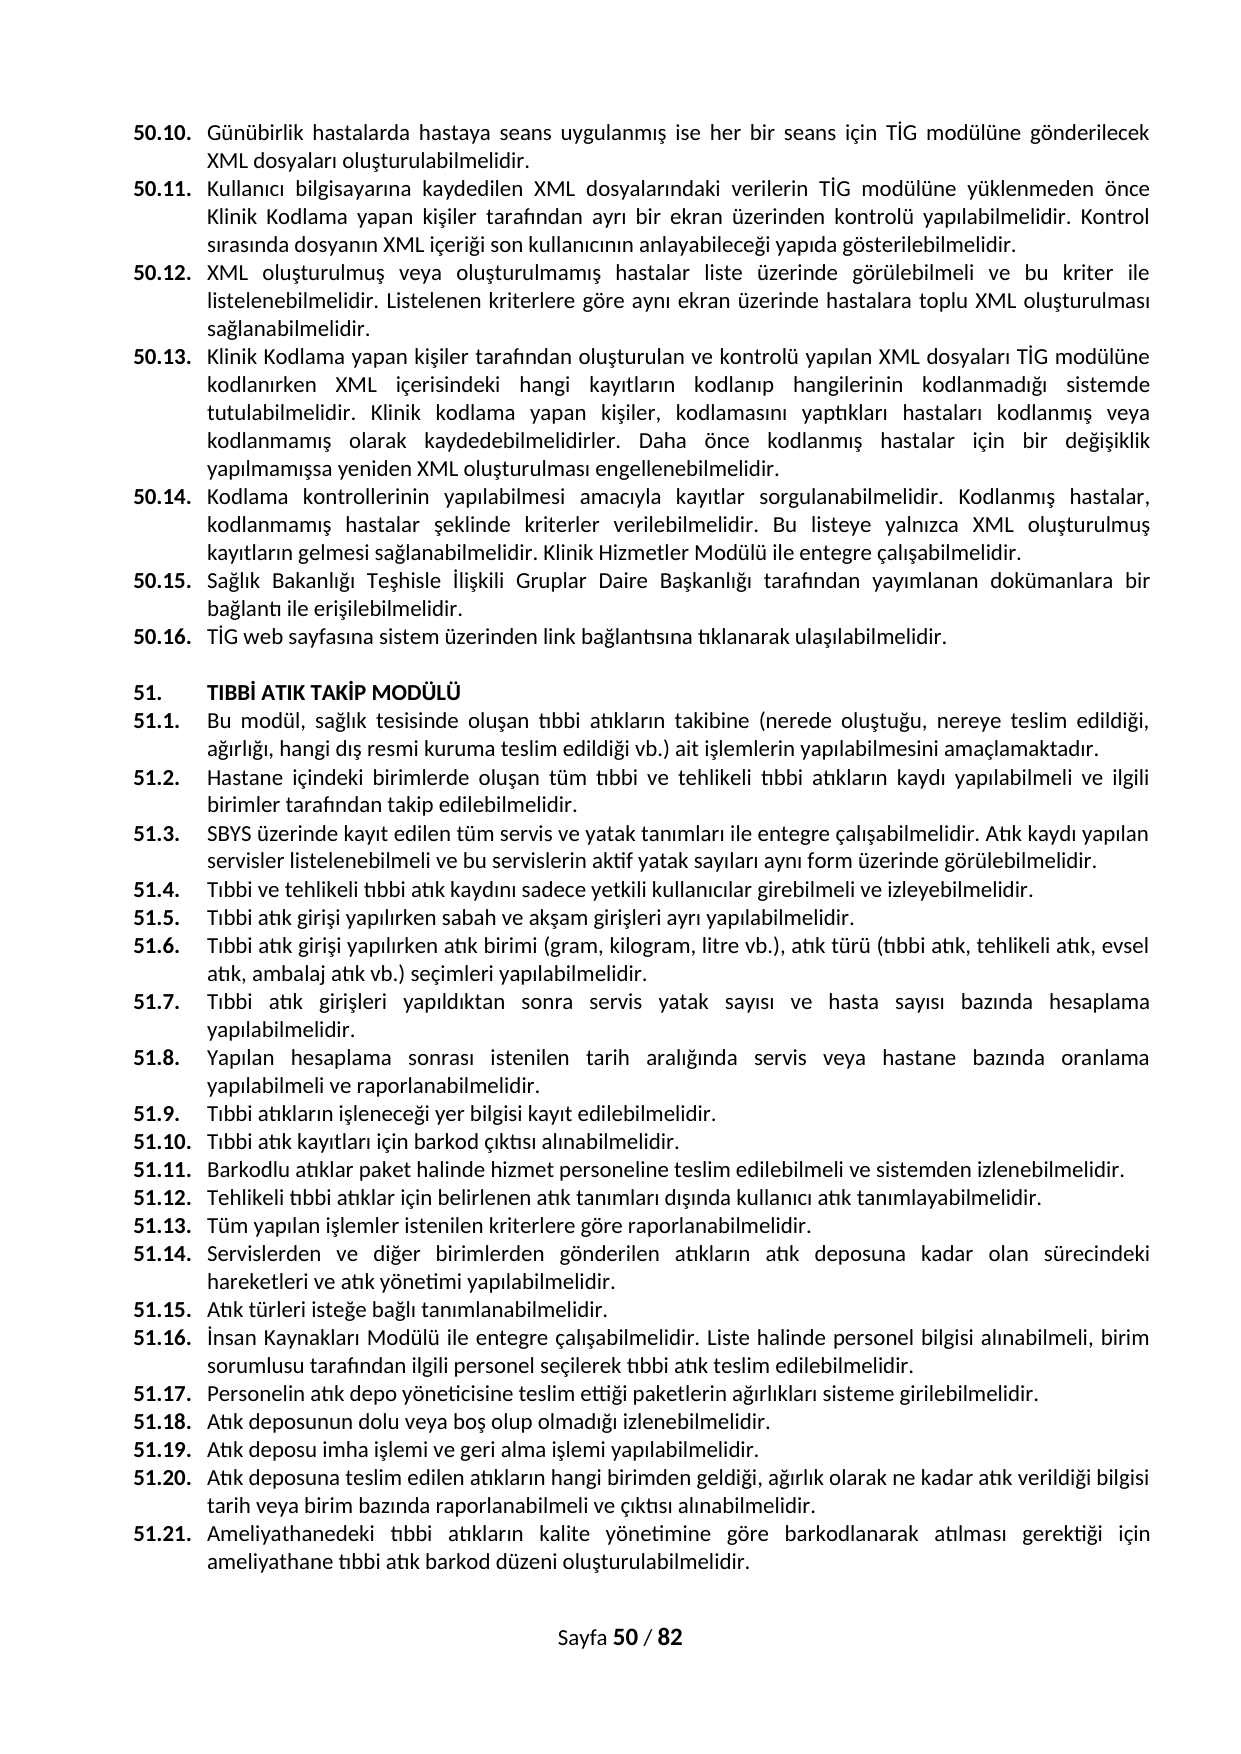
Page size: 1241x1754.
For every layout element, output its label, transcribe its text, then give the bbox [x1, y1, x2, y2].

list Bu modül, sağlık tesisinde oluşan tıbbi atıkların takibine (nerede oluştuğu, nereye teslim edildiği, ağırlığı, hangi dış resmi kuruma teslim edildiği vb.) ait işlemlerin yapılabilmesini amaçlamaktadır. [133, 707, 1152, 763]
list Tıbbi ve tehlikeli tıbbi atık kaydını sadece yetkili kullanıcılar girebilmeli ve izleyebilmelidir. [133, 875, 1152, 903]
list XML oluşturulmuş veya oluşturulmamış hastalar liste üzerinde görülebilmeli ve bu kriter ile listelenebilmelidir. Listelenen kriterlere göre aynı ekran üzerinde hastalara toplu XML oluşturulması sağlanabilmelidir. [133, 258, 1152, 342]
list Atık türleri isteğe bağlı tanımlanabilmelidir. [133, 1295, 1152, 1323]
list TIBBİ ATIK TAKİP MODÜLÜ [133, 678, 1152, 707]
list Personelin atık depo yöneticisine teslim ettiği paketlerin ağırlıkları sisteme girilebilmelidir. [133, 1379, 1152, 1407]
list Atık deposu imha işlemi ve geri alma işlemi yapılabilmelidir. [133, 1435, 1152, 1463]
list Kodlama kontrollerinin yapılabilmesi amacıyla kayıtlar sorgulanabilmelidir. Kodlanmış hastalar, kodlanmamış hastalar şeklinde kriterler verilebilmelidir. Bu listeye yalnızca XML oluşturulmuş kayıtların gelmesi sağlanabilmelidir. Klinik Hizmetler Modülü ile entegre çalışabilmelidir. [133, 482, 1152, 566]
list Atık deposuna teslim edilen atıkların hangi birimden geldiği, ağırlık olarak ne kadar atık verildiği bilgisi tarih veya birim bazında raporlanabilmeli ve çıktısı alınabilmelidir. [133, 1463, 1152, 1519]
list Ameliyathanedeki tıbbi atıkların kalite yönetimine göre barkodlanarak atılması gerektiği için ameliyathane tıbbi atık barkod düzeni oluşturulabilmelidir. [133, 1519, 1152, 1575]
list Barkodlu atıklar paket halinde hizmet personeline teslim edilebilmeli ve sistemden izlenebilmelidir. [133, 1155, 1152, 1183]
list SBYS üzerinde kayıt edilen tüm servis ve yatak tanımları ile entegre çalışabilmelidir. Atık kaydı yapılan servisler listelenebilmeli ve bu servislerin aktif yatak sayıları aynı form üzerinde görülebilmelidir. [133, 819, 1152, 875]
list Tıbbi atık girişi yapılırken atık birimi (gram, kilogram, litre vb.), atık türü (tıbbi atık, tehlikeli atık, evsel atık, ambalaj atık vb.) seçimleri yapılabilmelidir. [133, 931, 1152, 987]
list Klinik Kodlama yapan kişiler tarafından oluşturulan ve kontrolü yapılan XML dosyaları TİG modülüne kodlanırken XML içerisindeki hangi kayıtların kodlanıp hangilerinin kodlanmadığı sistemde tutulabilmelidir. Klinik kodlama yapan kişiler, kodlamasını yaptıkları hastaları kodlanmış veya kodlanmamış olarak kaydedebilmelidirler. Daha önce kodlanmış hastalar için bir değişiklik yapılmamışsa yeniden XML oluşturulması engellenebilmelidir. [133, 342, 1152, 482]
list Tıbbi atık kayıtları için barkod çıktısı alınabilmelidir. [133, 1127, 1152, 1155]
list İnsan Kaynakları Modülü ile entegre çalışabilmelidir. Liste halinde personel bilgisi alınabilmeli, birim sorumlusu tarafından ilgili personel seçilerek tıbbi atık teslim edilebilmelidir. [133, 1323, 1152, 1379]
list Sağlık Bakanlığı Teşhisle İlişkili Gruplar Daire Başkanlığı tarafından yayımlanan dokümanlara bir bağlantı ile erişilebilmelidir. [133, 566, 1152, 622]
list Tıbbi atık girişi yapılırken sabah ve akşam girişleri ayrı yapılabilmelidir. [133, 903, 1152, 931]
list Atık deposunun dolu veya boş olup olmadığı izlenebilmelidir. [133, 1407, 1152, 1435]
list Yapılan hesaplama sonrası istenilen tarih aralığında servis veya hastane bazında oranlama yapılabilmeli ve raporlanabilmelidir. [133, 1043, 1152, 1099]
list Tıbbi atık girişleri yapıldıktan sonra servis yatak sayısı ve hasta sayısı bazında hesaplama yapılabilmelidir. [133, 987, 1152, 1043]
list Hastane içindeki birimlerde oluşan tüm tıbbi ve tehlikeli tıbbi atıkların kaydı yapılabilmeli ve ilgili birimler tarafından takip edilebilmelidir. [133, 763, 1152, 819]
list Kullanıcı bilgisayarına kaydedilen XML dosyalarındaki verilerin TİG modülüne yüklenmeden önce Klinik Kodlama yapan kişiler tarafından ayrı bir ekran üzerinden kontrolü yapılabilmelidir. Kontrol sırasında dosyanın XML içeriği son kullanıcının anlayabileceği yapıda gösterilebilmelidir. [133, 174, 1152, 258]
list Tehlikeli tıbbi atıklar için belirlenen atık tanımları dışında kullanıcı atık tanımlayabilmelidir. [133, 1183, 1152, 1211]
list TİG web sayfasına sistem üzerinden link bağlantısına tıklanarak ulaşılabilmelidir. [133, 622, 1152, 651]
list Günübirlik hastalarda hastaya seans uygulanmış ise her bir seans için TİG modülüne gönderilecek XML dosyaları oluşturulabilmelidir. [133, 118, 1152, 174]
list Servislerden ve diğer birimlerden gönderilen atıkların atık deposuna kadar olan sürecindeki hareketleri ve atık yönetimi yapılabilmelidir. [133, 1239, 1152, 1295]
list Tüm yapılan işlemler istenilen kriterlere göre raporlanabilmelidir. [133, 1211, 1152, 1239]
list Tıbbi atıkların işleneceği yer bilgisi kayıt edilebilmelidir. [133, 1099, 1152, 1127]
